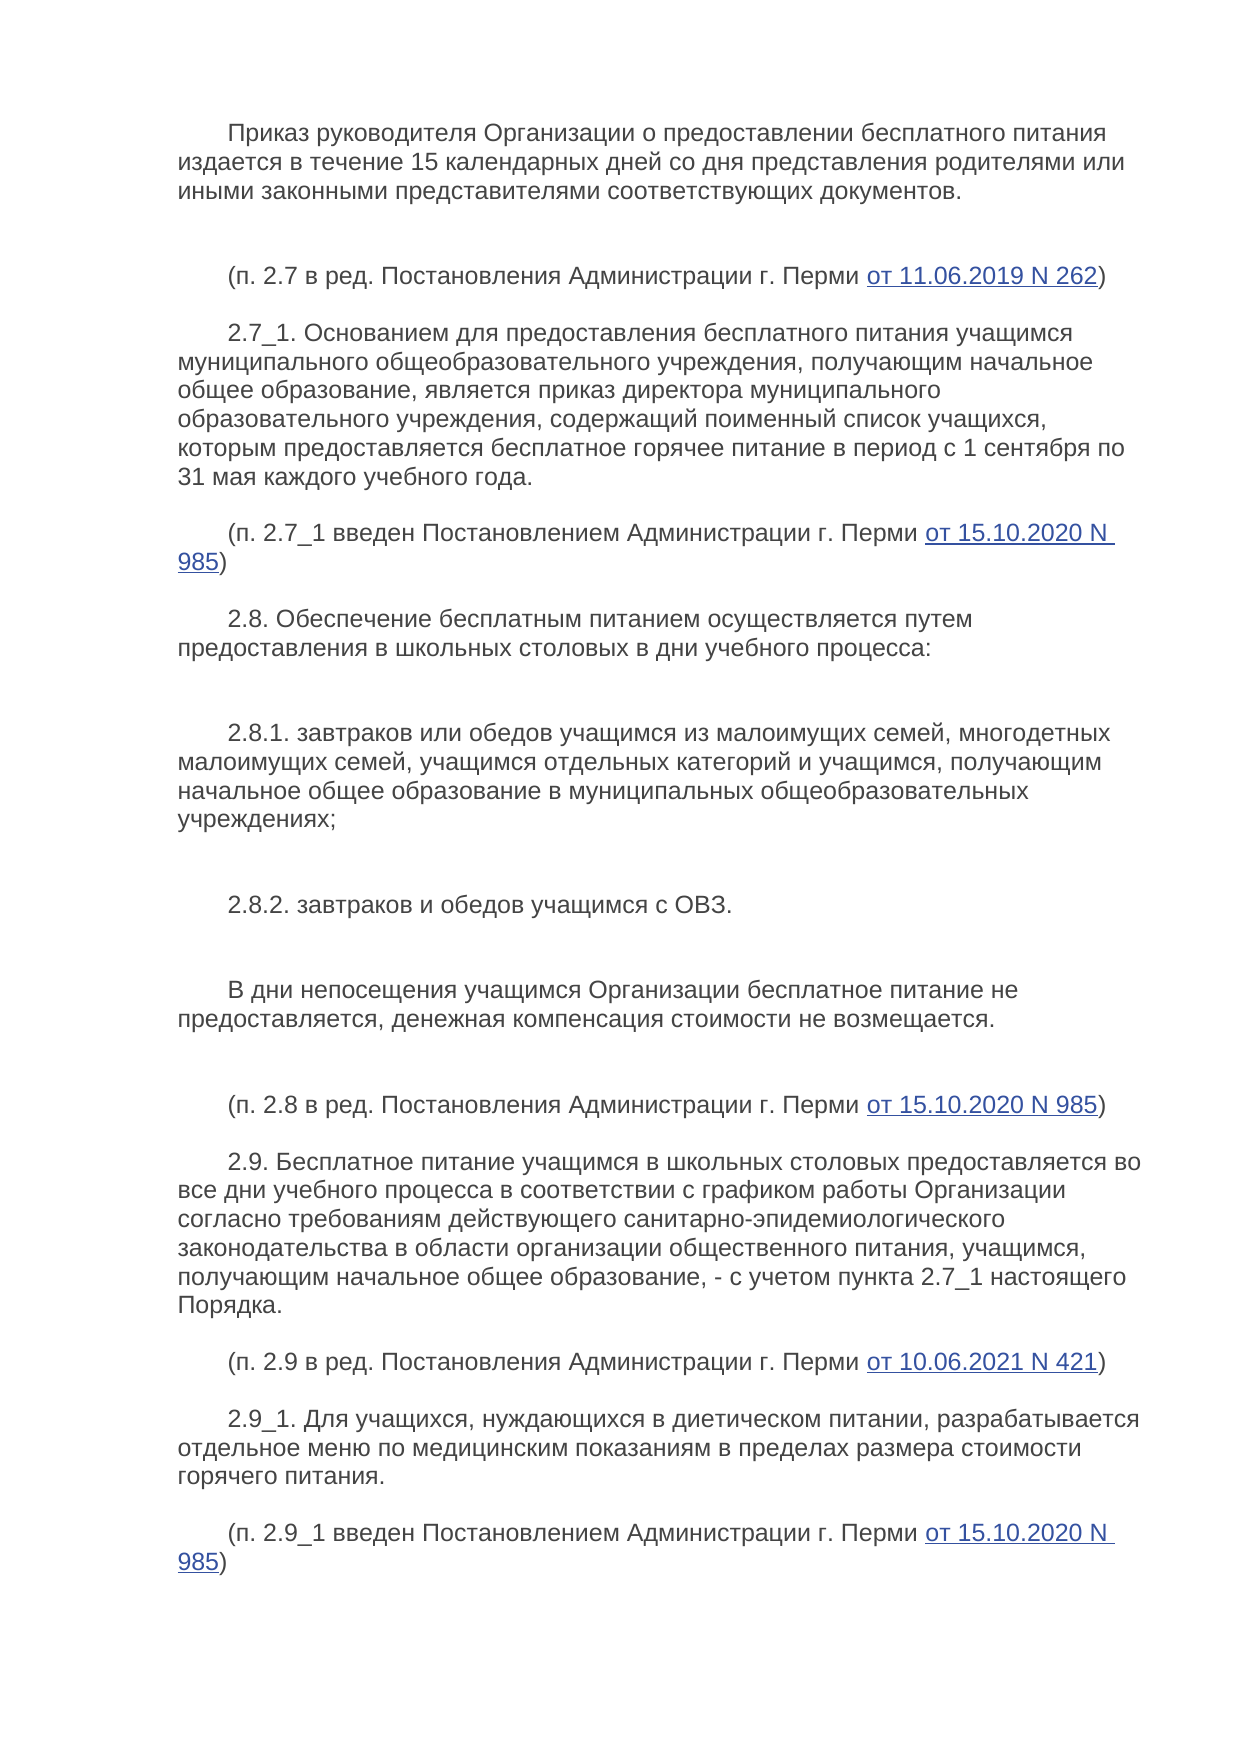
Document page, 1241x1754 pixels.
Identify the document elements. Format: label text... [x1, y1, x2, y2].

text 2.9. Бесплатное питание учащимся в школьных столовых предоставляется во все дни учебного процесса в соответствии с графиком работы Организации согласно требованиям действующего санитарно-эпидемиологического законодательства в области организации общественного питания, учащимся, получающим начальное общее образование, - с учетом пункта 2.7_1 настоящего Порядка. [177, 1147, 1152, 1347]
text 2.8.1. завтраков или обедов учащимся из малоимущих семей, многодетных малоимущих семей, учащимся отдельных категорий и учащимся, получающим начальное общее образование в муниципальных общеобразовательных учреждениях; [177, 718, 1152, 861]
text 2.8. Обеспечение бесплатным питанием осуществляется путем предоставления в школьных столовых в дни учебного процесса: [177, 604, 1152, 689]
text (п. 2.7_1 введен Постановлением Администрации г. Перми от 15.10.2020 N 985) [177, 518, 1152, 604]
text В дни непосещения учащимся Организации бесплатное питание не предоставляется, денежная компенсация стоимости не возмещается. [177, 976, 1152, 1061]
text (п. 2.7 в ред. Постановления Администрации г. Перми от 11.06.2019 N 262) [177, 261, 1152, 318]
text (п. 2.9_1 введен Постановлением Администрации г. Перми от 15.10.2020 N 985) [177, 1518, 1152, 1604]
text (п. 2.9 в ред. Постановления Администрации г. Перми от 10.06.2021 N 421) [177, 1347, 1152, 1404]
text Приказ руководителя Организации о предоставлении бесплатного питания издается в течение 15 календарных дней со дня представления родителями или иными законными представителями соответствующих документов. [177, 118, 1152, 232]
text (п. 2.8 в ред. Постановления Администрации г. Перми от 15.10.2020 N 985) [177, 1090, 1152, 1147]
text 2.9_1. Для учащихся, нуждающихся в диетическом питании, разрабатывается отдельное меню по медицинским показаниям в пределах размера стоимости горячего питания. [177, 1404, 1152, 1518]
text 2.7_1. Основанием для предоставления бесплатного питания учащимся муниципального общеобразовательного учреждения, получающим начальное общее образование, является приказ директора муниципального образовательного учреждения, содержащий поименный список учащихся, которым предоставляется бесплатное горячее питание в период с 1 сентября по 31 мая каждого учебного года. [177, 318, 1152, 518]
text 2.8.2. завтраков и обедов учащимся с ОВЗ. [177, 890, 1152, 947]
